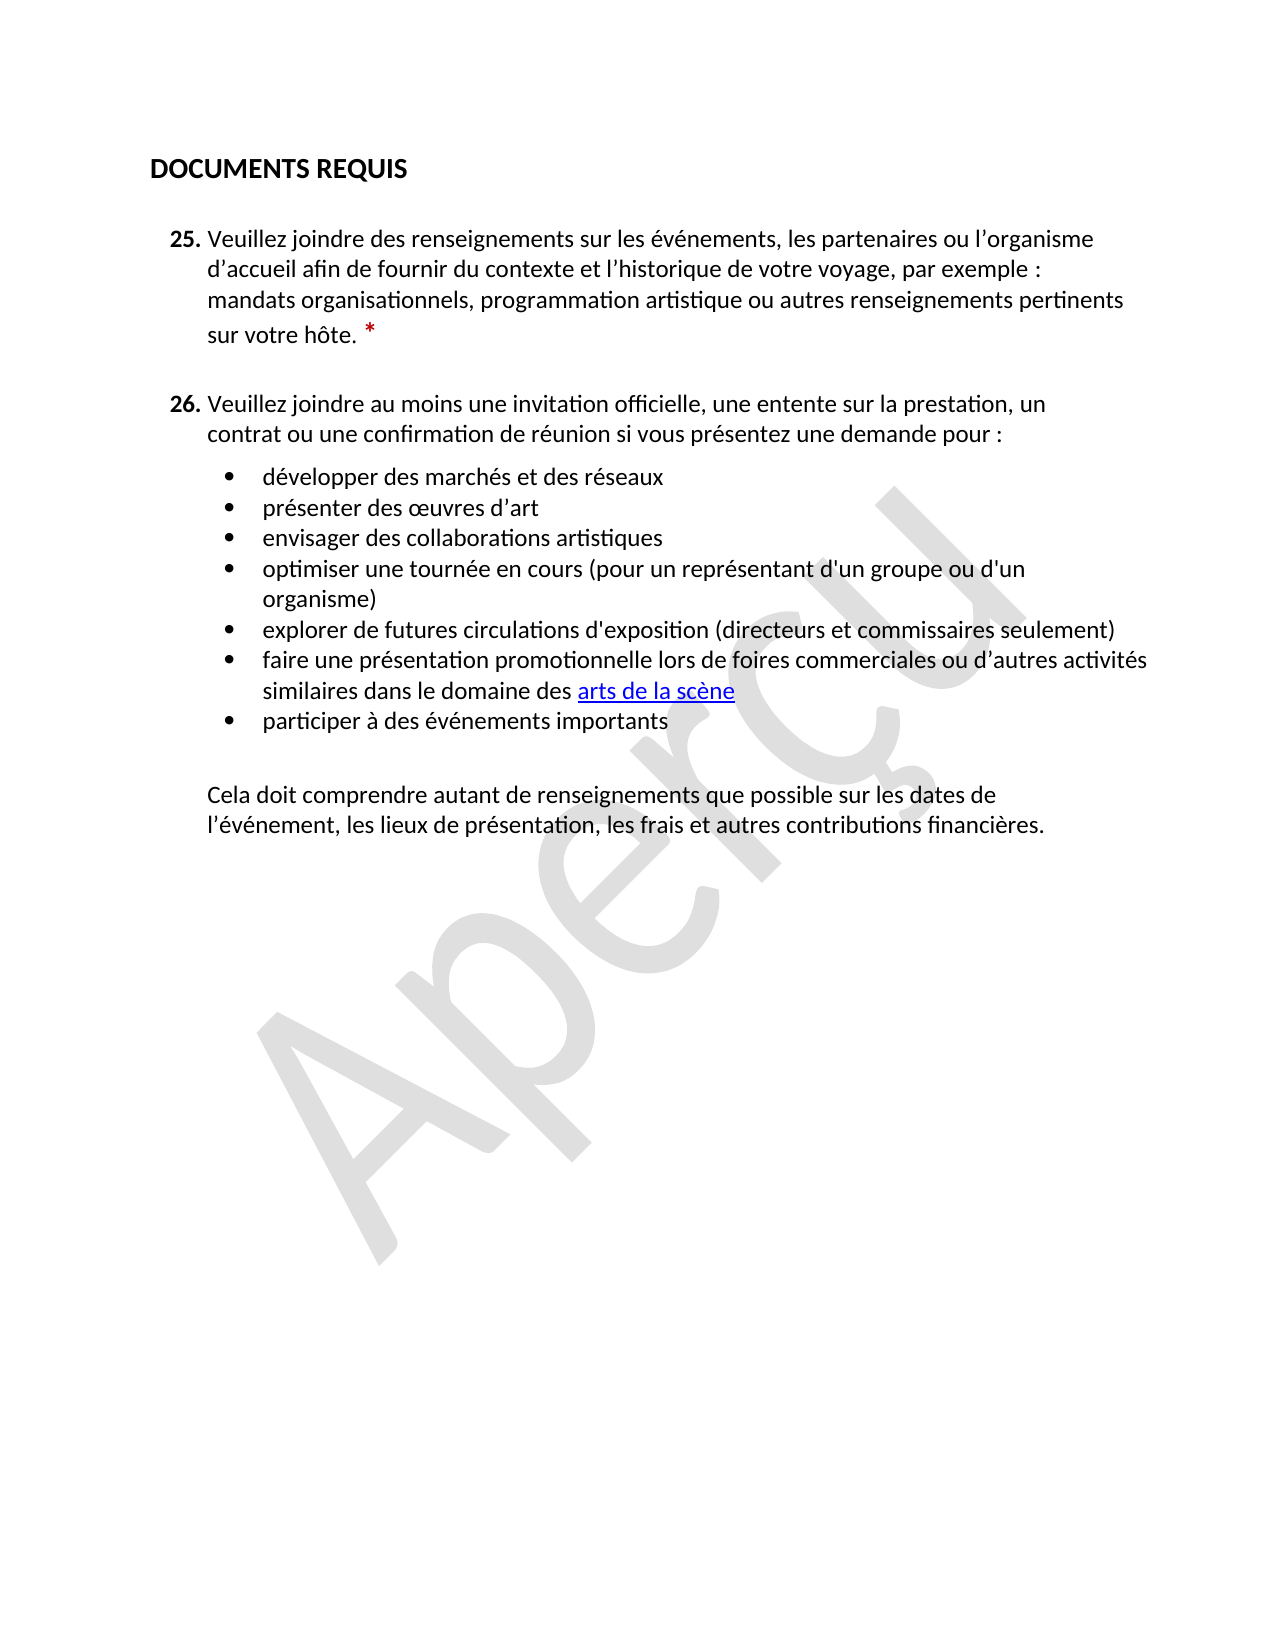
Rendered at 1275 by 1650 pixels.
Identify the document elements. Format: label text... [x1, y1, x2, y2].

list participer à des événements importants [225, 706, 1125, 736]
list développer des marchés et des réseaux [225, 461, 1162, 492]
list explorer de futures circulations d'exposition (directeurs et commissaires seulement) [225, 614, 1125, 644]
list optimiser une tournée en cours (pour un représentant d'un groupe ou d'un organisme) [225, 553, 1125, 614]
text Cela doit comprendre autant de renseignements que possible sur les dates de l’événement, les lieux de présentation, les frais et autres contributions financières. [207, 779, 1125, 840]
list faire une présentation promotionnelle lors de foires commerciales ou d’autres activités similaires dans le domaine des arts de la scène [225, 644, 1172, 706]
list envisager des collaborations artistiques [225, 522, 1125, 553]
list Veuillez joindre au moins une invitation officielle, une entente sur la prestation, un contrat ou une confirmation de réunion si vous présentez une demande pour : [169, 388, 1125, 449]
list présenter des œuvres d’art [225, 492, 1125, 522]
list Veuillez joindre des renseignements sur les événements, les partenaires ou l’organisme d’accueil afin de fournir du contexte et l’historique de votre voyage, par exemple : mandats organisationnels, programmation artistique ou autres renseignements pertinents sur votre hôte. * [169, 223, 1125, 350]
subtitle DOCUMENTS REQUIS [150, 150, 1125, 186]
